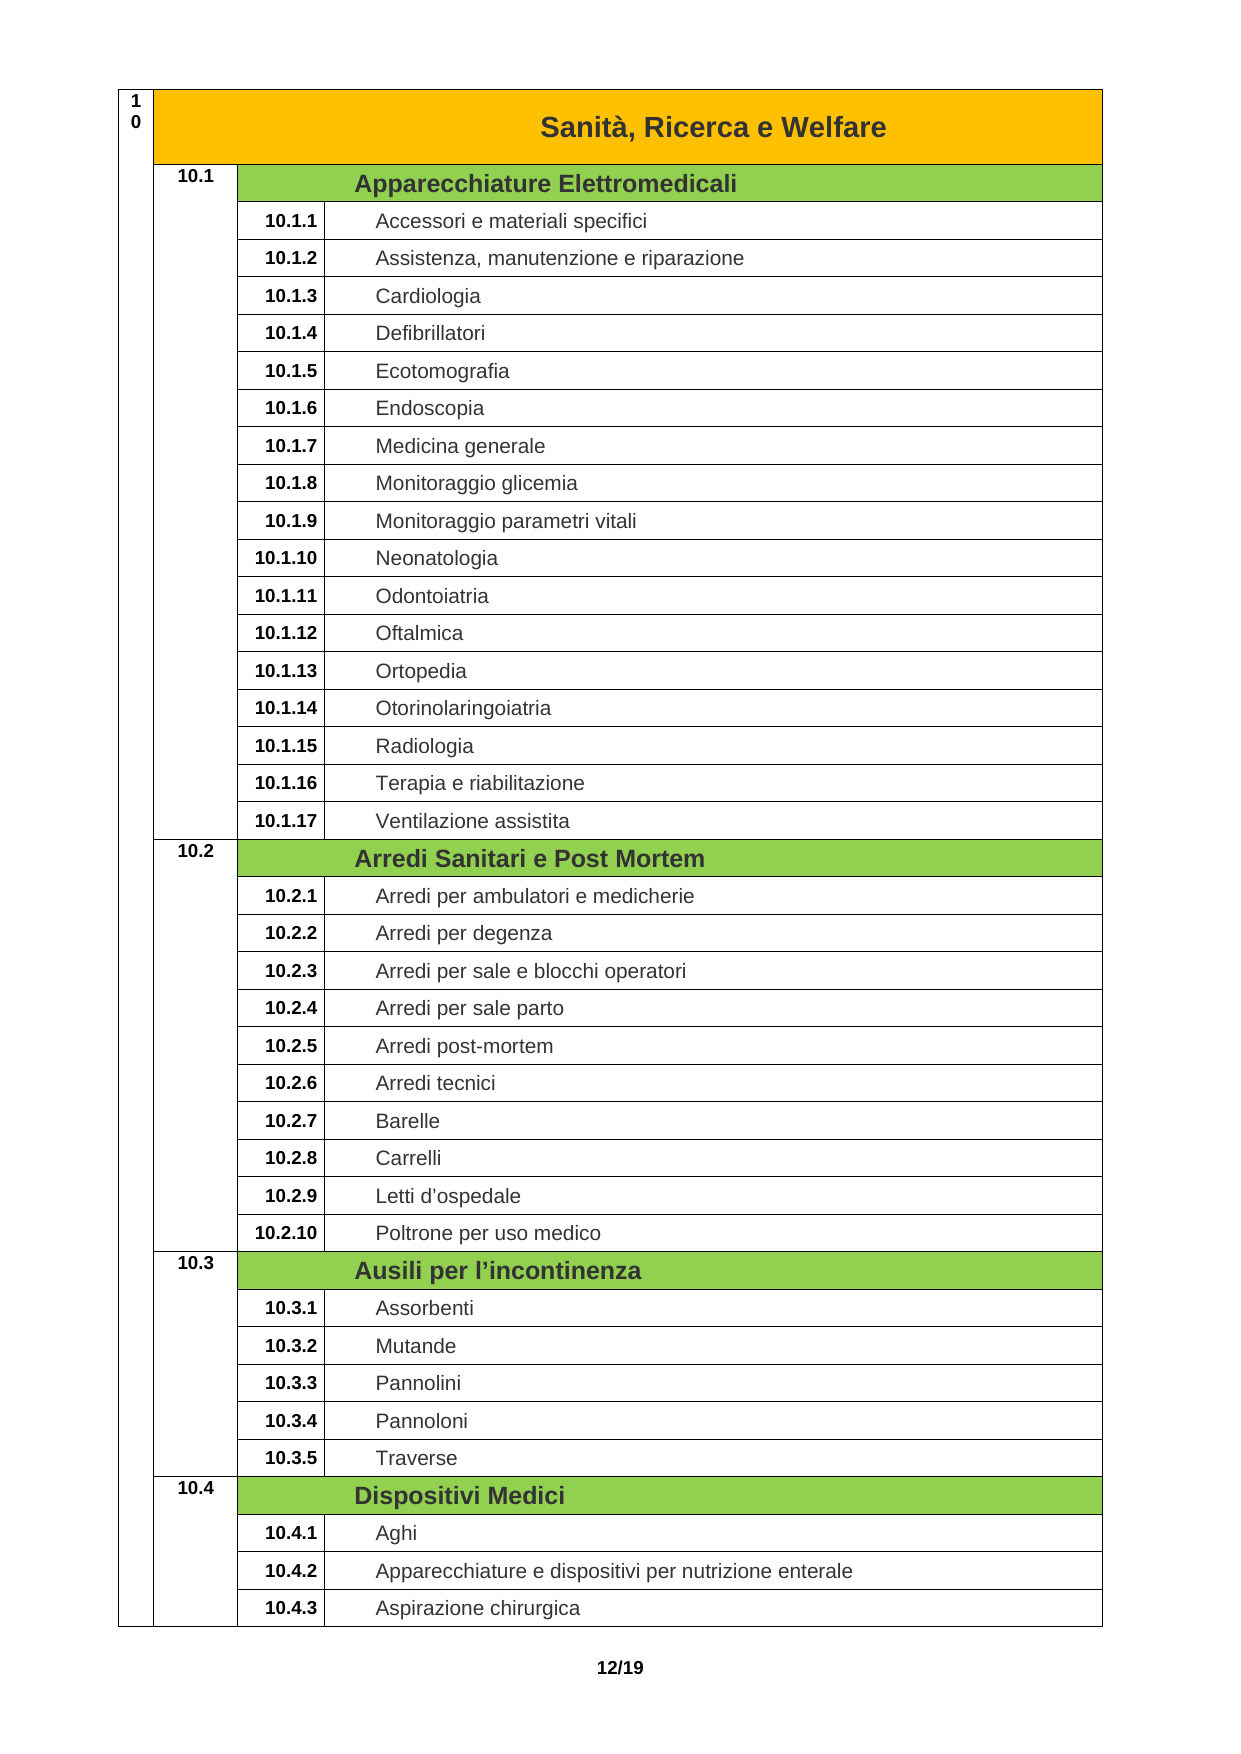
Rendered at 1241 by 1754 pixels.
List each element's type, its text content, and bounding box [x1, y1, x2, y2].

table_cell [325, 877, 347, 914]
table_cell [325, 352, 347, 389]
table_cell Poltrone per uso medico [368, 1215, 1102, 1251]
table_cell 10.4 [154, 1477, 237, 1626]
table_cell 10.1.15 [238, 727, 324, 764]
table_cell Arredi tecnici [368, 1065, 1102, 1101]
table_cell 10.4.3 [238, 1590, 324, 1626]
table_cell Odontoiatria [368, 577, 1102, 614]
table_cell 10.1.10 [238, 540, 324, 576]
table_cell [347, 277, 368, 314]
table_cell [347, 1590, 368, 1626]
table_cell [238, 165, 347, 201]
table_cell [347, 352, 368, 389]
table_cell [347, 1027, 368, 1064]
table_cell [325, 1177, 347, 1214]
table_cell [347, 1290, 368, 1326]
table_cell [238, 1477, 347, 1514]
table_cell [347, 1552, 368, 1589]
table_cell Assorbenti [368, 1290, 1102, 1326]
table_cell 10.1.7 [238, 427, 324, 464]
table_cell [325, 1027, 347, 1064]
table_cell [347, 390, 368, 426]
table_cell 10.1 [154, 165, 237, 839]
table_cell [325, 277, 347, 314]
table_cell Cardiologia [368, 277, 1102, 314]
table_cell Barelle [368, 1102, 1102, 1139]
table_cell [347, 1515, 368, 1551]
table_cell [325, 727, 347, 764]
table_cell [347, 1177, 368, 1214]
table_cell Otorinolaringoiatria [368, 690, 1102, 726]
table_cell [347, 240, 368, 276]
table_cell [325, 990, 347, 1026]
table_cell [238, 1252, 347, 1289]
table_cell Dispositivi Medici [347, 1477, 1102, 1514]
table_cell Arredi Sanitari e Post Mortem [347, 840, 1102, 876]
table_cell 10.1.3 [238, 277, 324, 314]
table_cell [325, 690, 347, 726]
table_cell Neonatologia [368, 540, 1102, 576]
table_cell Arredi per sale parto [368, 990, 1102, 1026]
table_cell 10.3 [154, 1252, 237, 1476]
table_cell [325, 1440, 347, 1476]
table_cell Traverse [368, 1440, 1102, 1476]
table_cell 10.1.16 [238, 765, 324, 801]
table_cell Oftalmica [368, 615, 1102, 651]
table_cell [325, 202, 347, 239]
table_cell Assistenza, manutenzione e riparazione [368, 240, 1102, 276]
table_cell Aghi [368, 1515, 1102, 1551]
table_cell Sanità, Ricerca e Welfare [324, 90, 1102, 164]
table_cell Aspirazione chirurgica [368, 1590, 1102, 1626]
table_cell 10.1.11 [238, 577, 324, 614]
table_cell Endoscopia [368, 390, 1102, 426]
table_cell 10.1.6 [238, 390, 324, 426]
table_cell 10.1.13 [238, 652, 324, 689]
table_cell Ventilazione assistita [368, 802, 1102, 839]
table_cell 10.3.5 [238, 1440, 324, 1476]
table_cell 10.2.10 [238, 1215, 324, 1251]
table_cell [347, 502, 368, 539]
table_cell [325, 615, 347, 651]
table_cell Arredi post-mortem [368, 1027, 1102, 1064]
table_cell 10 [119, 90, 153, 1626]
table_cell Apparecchiature Elettromedicali [347, 165, 1102, 201]
table_cell 10.4.2 [238, 1552, 324, 1589]
table_cell Mutande [368, 1327, 1102, 1364]
table_cell Arredi per ambulatori e medicherie [368, 877, 1102, 914]
table_cell [347, 1365, 368, 1401]
table_cell 10.2.7 [238, 1102, 324, 1139]
table_cell [325, 1552, 347, 1589]
table_cell 10.3.3 [238, 1365, 324, 1401]
table_cell [347, 202, 368, 239]
table_cell 10.1.1 [238, 202, 324, 239]
table_cell Apparecchiature e dispositivi per nutrizione enterale [368, 1552, 1102, 1589]
table_cell [347, 540, 368, 576]
table_cell [347, 427, 368, 464]
table_cell 10.4.1 [238, 1515, 324, 1551]
table_cell [325, 802, 347, 839]
table_cell 10.1.4 [238, 315, 324, 351]
table_cell [347, 615, 368, 651]
table_cell [325, 652, 347, 689]
table_cell [347, 690, 368, 726]
table_cell Radiologia [368, 727, 1102, 764]
table_cell [238, 840, 347, 876]
table_cell [325, 915, 347, 951]
table_cell [325, 502, 347, 539]
table_cell [347, 577, 368, 614]
table_cell [325, 1327, 347, 1364]
table_cell Monitoraggio glicemia [368, 465, 1102, 501]
table_cell [347, 990, 368, 1026]
table_cell [347, 1102, 368, 1139]
table_cell [325, 315, 347, 351]
table_cell 10.2.5 [238, 1027, 324, 1064]
table_cell Accessori e materiali specifici [368, 202, 1102, 239]
table_cell [325, 577, 347, 614]
table_cell [347, 1440, 368, 1476]
table_cell [347, 1065, 368, 1101]
table_cell 10.2.2 [238, 915, 324, 951]
table_cell [347, 877, 368, 914]
table_cell 10.2.3 [238, 952, 324, 989]
table_cell [325, 1402, 347, 1439]
table_cell Letti d’ospedale [368, 1177, 1102, 1214]
table_cell [347, 1402, 368, 1439]
table_cell [325, 1590, 347, 1626]
table_cell 10.2.4 [238, 990, 324, 1026]
table_cell 10.2.9 [238, 1177, 324, 1214]
table_cell 10.2 [154, 840, 237, 1251]
table_cell 10.1.12 [238, 615, 324, 651]
table_cell Ecotomografia [368, 352, 1102, 389]
table_cell [325, 465, 347, 501]
table_cell [325, 240, 347, 276]
table_cell Arredi per sale e blocchi operatori [368, 952, 1102, 989]
table_cell [325, 1365, 347, 1401]
table_cell 10.1.14 [238, 690, 324, 726]
table_cell [325, 540, 347, 576]
table_cell 10.2.1 [238, 877, 324, 914]
table_cell 10.1.2 [238, 240, 324, 276]
table_cell [347, 1140, 368, 1176]
table_cell [347, 1215, 368, 1251]
table_cell 10.3.1 [238, 1290, 324, 1326]
table_cell Carrelli [368, 1140, 1102, 1176]
table_cell 10.1.17 [238, 802, 324, 839]
table_cell 10.2.8 [238, 1140, 324, 1176]
table_cell Pannolini [368, 1365, 1102, 1401]
table_cell Medicina generale [368, 427, 1102, 464]
table_cell Ortopedia [368, 652, 1102, 689]
table_cell 10.2.6 [238, 1065, 324, 1101]
table_cell [325, 1290, 347, 1326]
table_cell [325, 1215, 347, 1251]
table_cell [325, 1065, 347, 1101]
table_cell 10.1.8 [238, 465, 324, 501]
table_cell [325, 765, 347, 801]
table_cell [347, 315, 368, 351]
table_cell [325, 427, 347, 464]
table_cell 10.1.5 [238, 352, 324, 389]
table_cell [347, 652, 368, 689]
table_cell Monitoraggio parametri vitali [368, 502, 1102, 539]
table_cell Pannoloni [368, 1402, 1102, 1439]
table_cell [325, 1102, 347, 1139]
table_cell 10.1.9 [238, 502, 324, 539]
table_cell [347, 1327, 368, 1364]
table_cell [347, 915, 368, 951]
table_cell [347, 727, 368, 764]
table_cell Defibrillatori [368, 315, 1102, 351]
table_cell [325, 1140, 347, 1176]
table_cell [325, 952, 347, 989]
table_cell Arredi per degenza [368, 915, 1102, 951]
table_cell [325, 390, 347, 426]
table_cell [154, 90, 324, 164]
table_cell [347, 765, 368, 801]
table_cell [347, 952, 368, 989]
table_cell [347, 465, 368, 501]
table_cell 10.3.4 [238, 1402, 324, 1439]
table_cell [347, 802, 368, 839]
table_cell Ausili per l’incontinenza [347, 1252, 1102, 1289]
table_cell 10.3.2 [238, 1327, 324, 1364]
table_cell Terapia e riabilitazione [368, 765, 1102, 801]
table_cell [325, 1515, 347, 1551]
